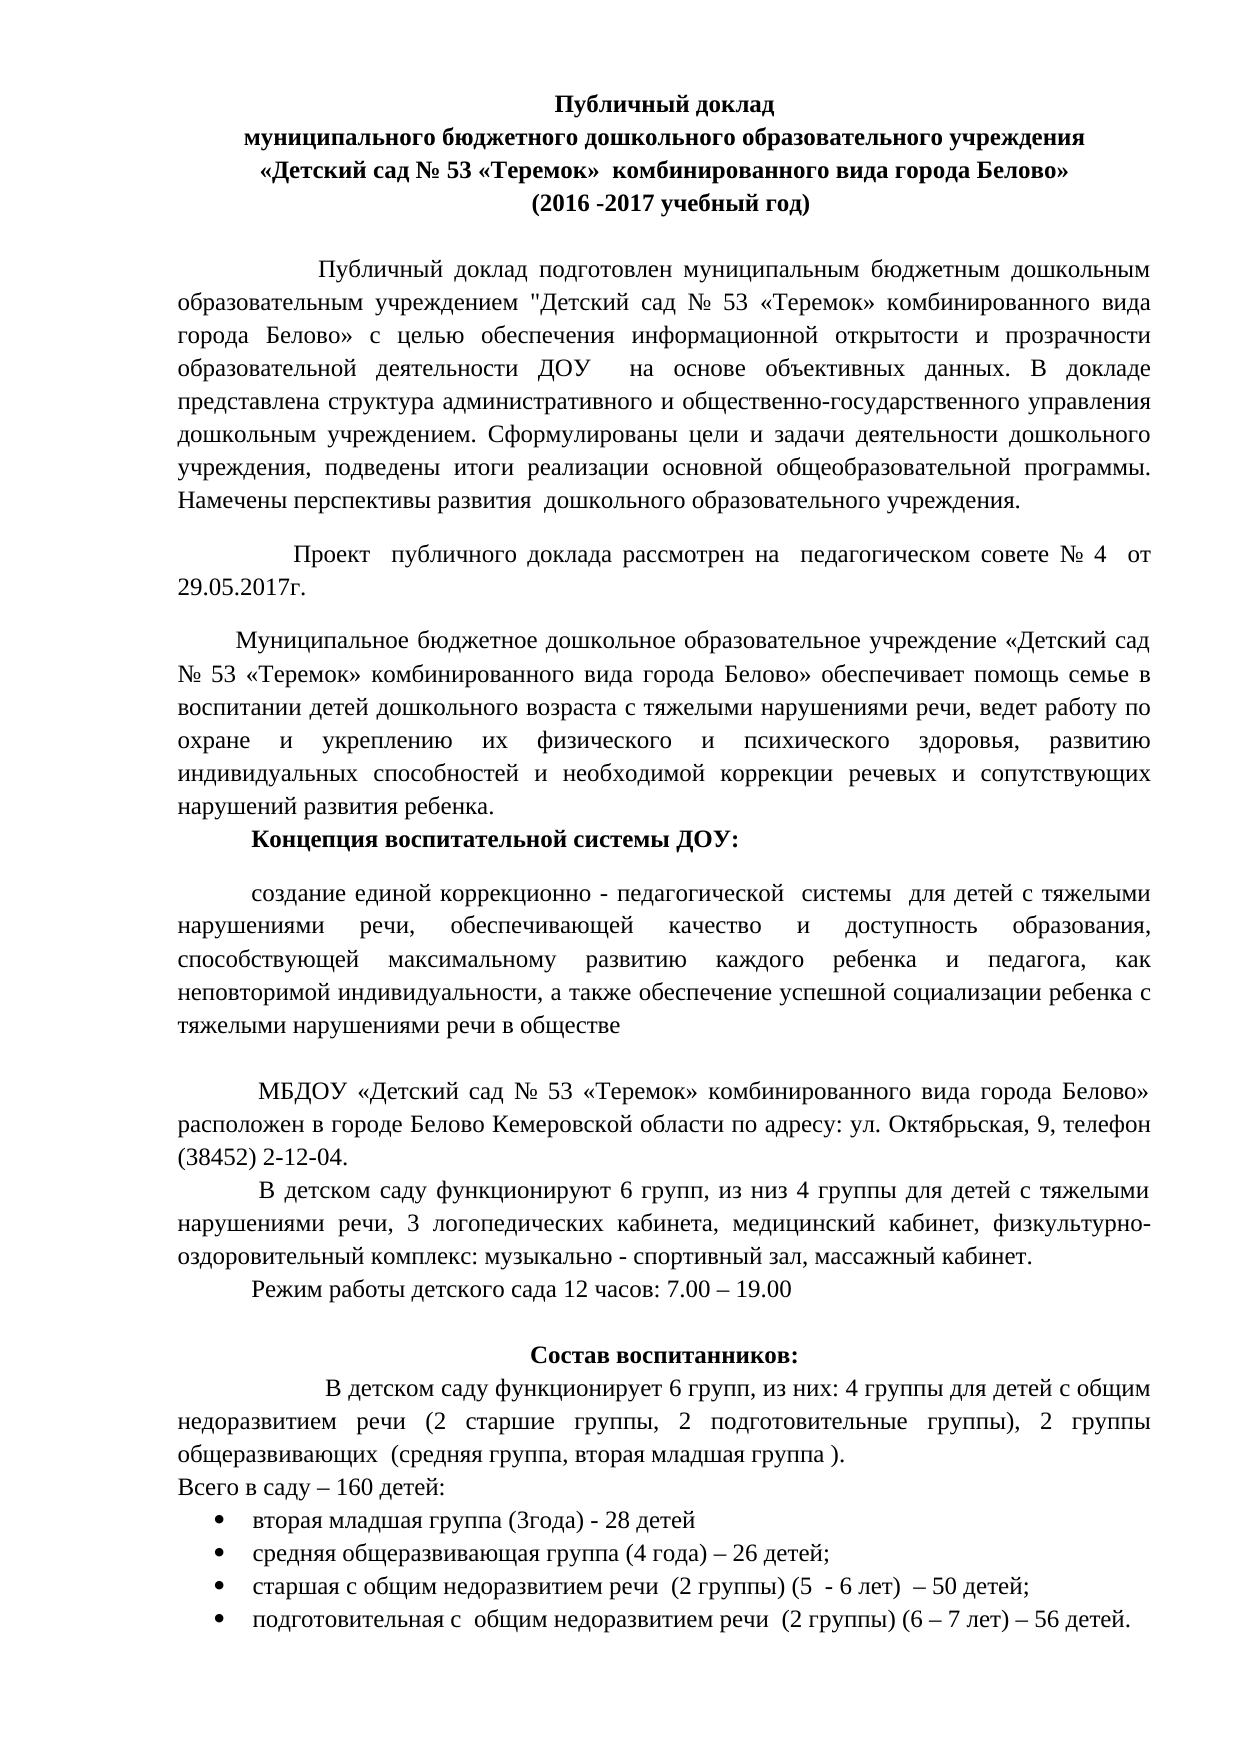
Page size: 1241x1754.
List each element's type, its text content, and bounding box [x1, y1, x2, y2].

text В детском саду функционируют 6 групп, из низ 4 группы для детей с тяжелыми нарушениями речи, 3 логопедических кабинета, медицинский кабинет, физкультурно-оздоровительный комплекс: музыкально - спортивный зал, массажный кабинет. [177, 1175, 1152, 1269]
text (20( (2016 -2017 учебный год) [177, 188, 1152, 216]
text МБДОУ «Детский сад № 53 «Теремок» комбинированного вида города Белово» расположен в городе Белово Кемеровской области по адресу: ул. Октябрьская, 9, телефон (38452) 2-12-04. [177, 1076, 1152, 1171]
list старшая с общим недоразвитием речи (2 группы) (5 - 6 лет) – 50 детей; [215, 1571, 1152, 1600]
text В детском саду функционирует 6 групп, из них: 4 группы для детей с общим недоразвитием речи (2 старшие группы, 2 подготовительные группы), 2 группы общеразвивающих (средняя группа, вторая младшая группа ). [177, 1373, 1152, 1468]
text Публичный доклад [177, 89, 1152, 117]
text Всего в саду – 160 детей: [177, 1472, 1152, 1501]
text «Детский сад № 53 «Теремок» комбинированного вида города Белово» [177, 155, 1152, 183]
text создание единой коррекционно - педагогической системы для детей с тяжелыми нарушениями речи, обеспечивающей качество и доступность образования, способствующей максимальному развитию каждого ребенка и педагога, как неповторимой индивидуальности, а также обеспечение успешной социализации ребенка с тяжелыми нарушениями речи в обществе [177, 878, 1152, 1038]
text муниципального бюджетного дошкольного образовательного учреждения [177, 122, 1152, 150]
list вторая младшая группа (3года) - 28 детей [215, 1505, 1152, 1534]
list подготовительная с общим недоразвитием речи (2 группы) (6 – 7 лет) – 56 детей. [215, 1604, 1152, 1633]
text Состав воспитанников: [177, 1340, 1152, 1369]
text Муниципальное бюджетное дошкольное образовательное учреждение «Детский сад № 53 «Теремок» комбинированного вида города Белово» обеспечивает помощь семье в воспитании детей дошкольного возраста с тяжелыми нарушениями речи, ведет работу по охране и укреплению их физического и психического здоровья, развитию индивидуальных способностей и необходимой коррекции речевых и сопутствующих нарушений развития ребенка. [177, 626, 1152, 819]
list средняя общеразвивающая группа (4 года) – 26 детей; [215, 1538, 1152, 1567]
text Проект публичного доклада рассмотрен на педагогическом совете № 4 от 29.05.2017г. [177, 539, 1152, 601]
text Публичный доклад подготовлен муниципальным бюджетным дошкольным образовательным учреждением "Детский сад № 53 «Теремок» комбинированного вида города Белово» с целью обеспечения информационной открытости и прозрачности образовательной деятельности ДОУ на основе объективных данных. В докладе представлена структура административного и общественно-государственного управления дошкольным учреждением. Сформулированы цели и задачи деятельности дошкольного учреждения, подведены итоги реализации основной общеобразовательной программы. Намечены перспективы развития дошкольного образовательного учреждения. [177, 254, 1152, 514]
text Режим работы детского сада 12 часов: 7.00 – 19.00 [177, 1274, 1152, 1303]
text Концепция воспитательной системы ДОУ: [177, 824, 1152, 852]
